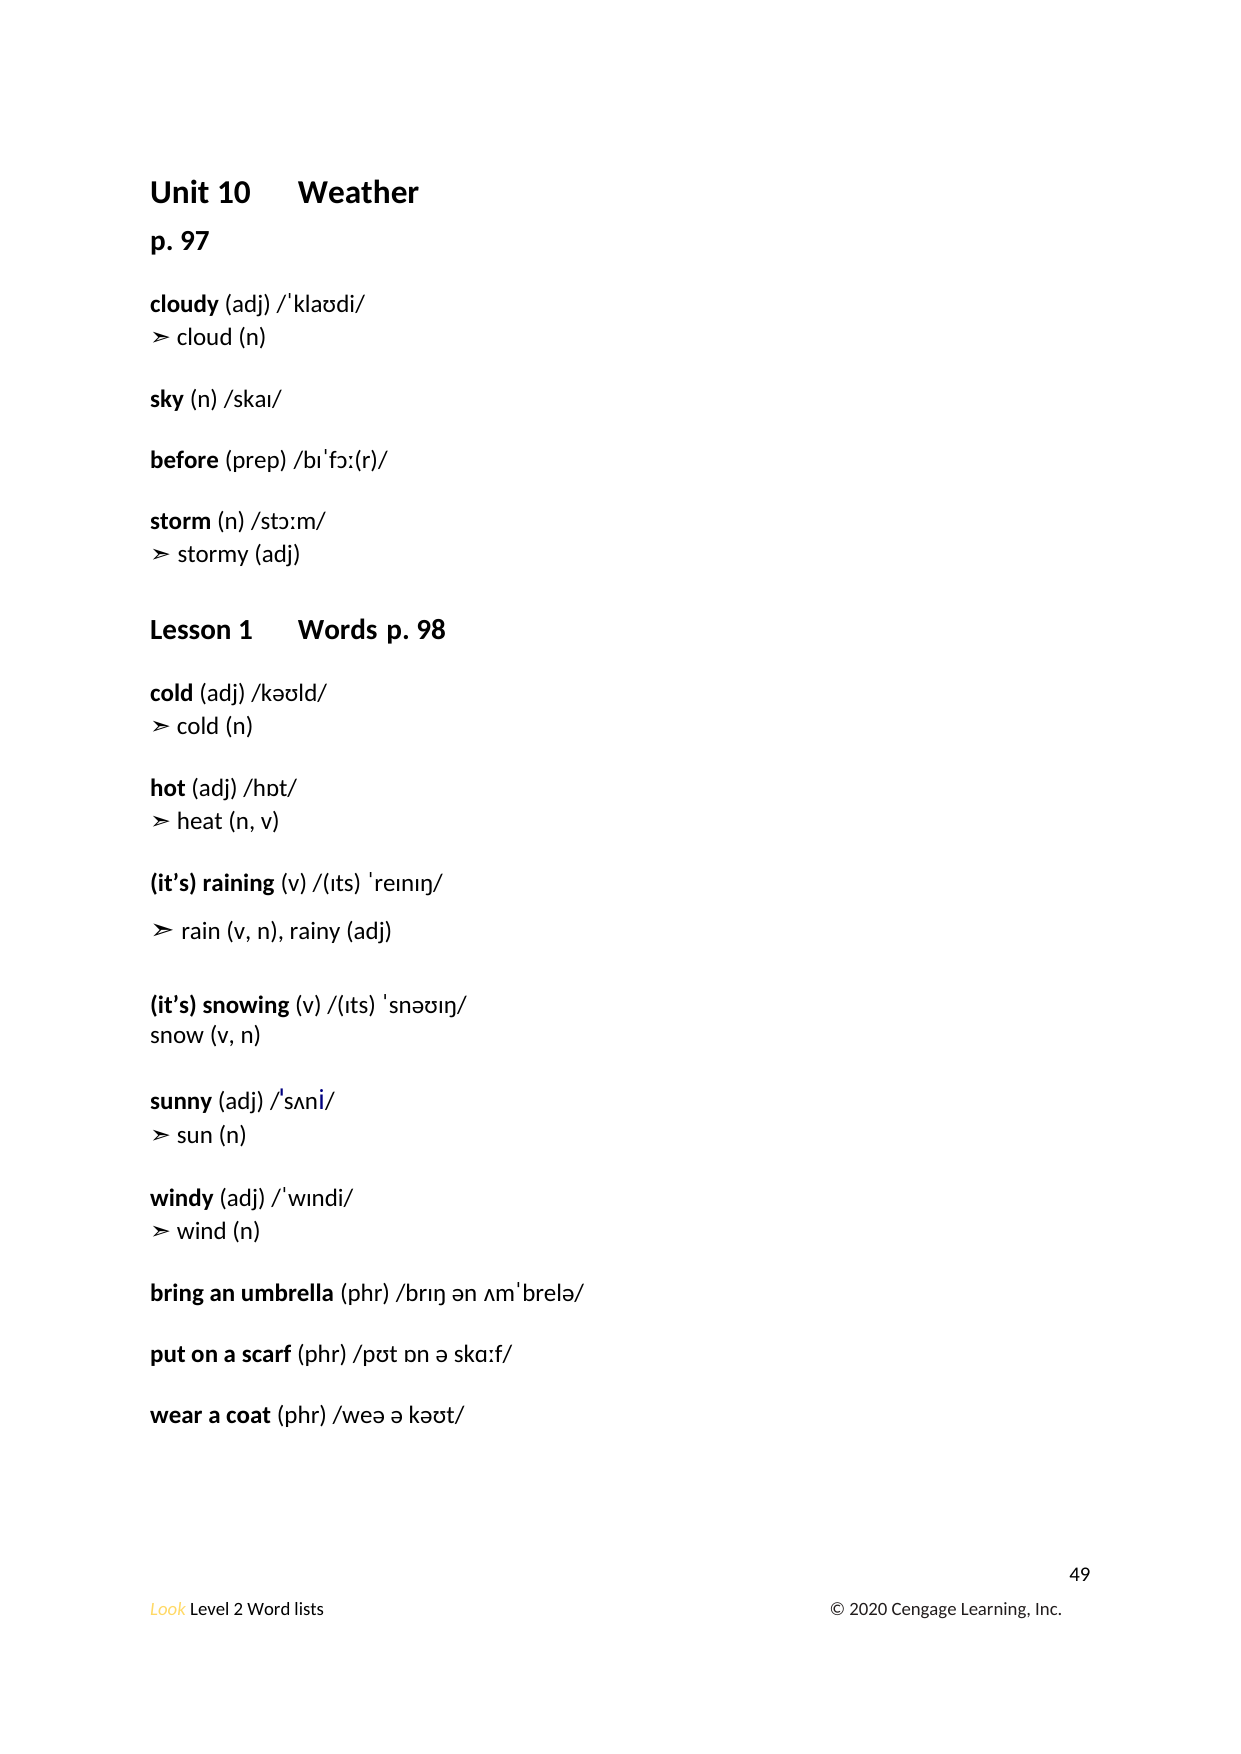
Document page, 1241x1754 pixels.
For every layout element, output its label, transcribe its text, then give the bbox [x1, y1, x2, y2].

text sky (n) /skaɪ/ [150, 383, 1090, 414]
text ➣ stormy (adj) [150, 536, 1090, 570]
text ➣ cold (n) [150, 707, 1090, 742]
subtitle p. 97 [150, 222, 1090, 258]
text hot (adj) /hɒt/ [150, 772, 1090, 803]
text before (prep) /bɪˈfɔː(r)/ [150, 444, 1090, 475]
text windy (adj) /ˈwɪndi/ [150, 1182, 1090, 1212]
text ➣ sun (n) [150, 1117, 1090, 1151]
text (it’s) raining (v) /(ɪts) ˈreɪnɪŋ/ [150, 867, 1090, 898]
subtitle Lesson 1 Words p. 98 [150, 611, 1090, 646]
subtitle ➣ rain (v, n), rainy (adj) [150, 908, 1090, 948]
text cloudy (adj) /ˈklaʊdi/ [150, 288, 1090, 319]
text sunny (adj) /ˈsʌni/ [150, 1080, 1090, 1117]
text ➣ wind (n) [150, 1212, 1090, 1246]
subtitle Unit 10 Weather [150, 171, 1090, 212]
text wear a coat (phr) /weə ə kəʊt/ [150, 1399, 1090, 1429]
text (it’s) snowing (v) /(ɪts) ˈsnəʊɪŋ/ [150, 989, 1090, 1019]
text ➣ heat (n, v) [150, 803, 1090, 837]
text ➣ cloud (n) [150, 319, 1090, 353]
text bring an umbrella (phr) /brɪŋ ən ʌmˈbrelə/ [150, 1277, 1090, 1307]
text cold (adj) /kəʊld/ [150, 677, 1090, 707]
text storm (n) /stɔːm/ [150, 505, 1090, 536]
text put on a scarf (phr) /pʊt ɒn ə skɑːf/ [150, 1338, 1090, 1368]
text snow (v, n) [150, 1019, 1090, 1050]
